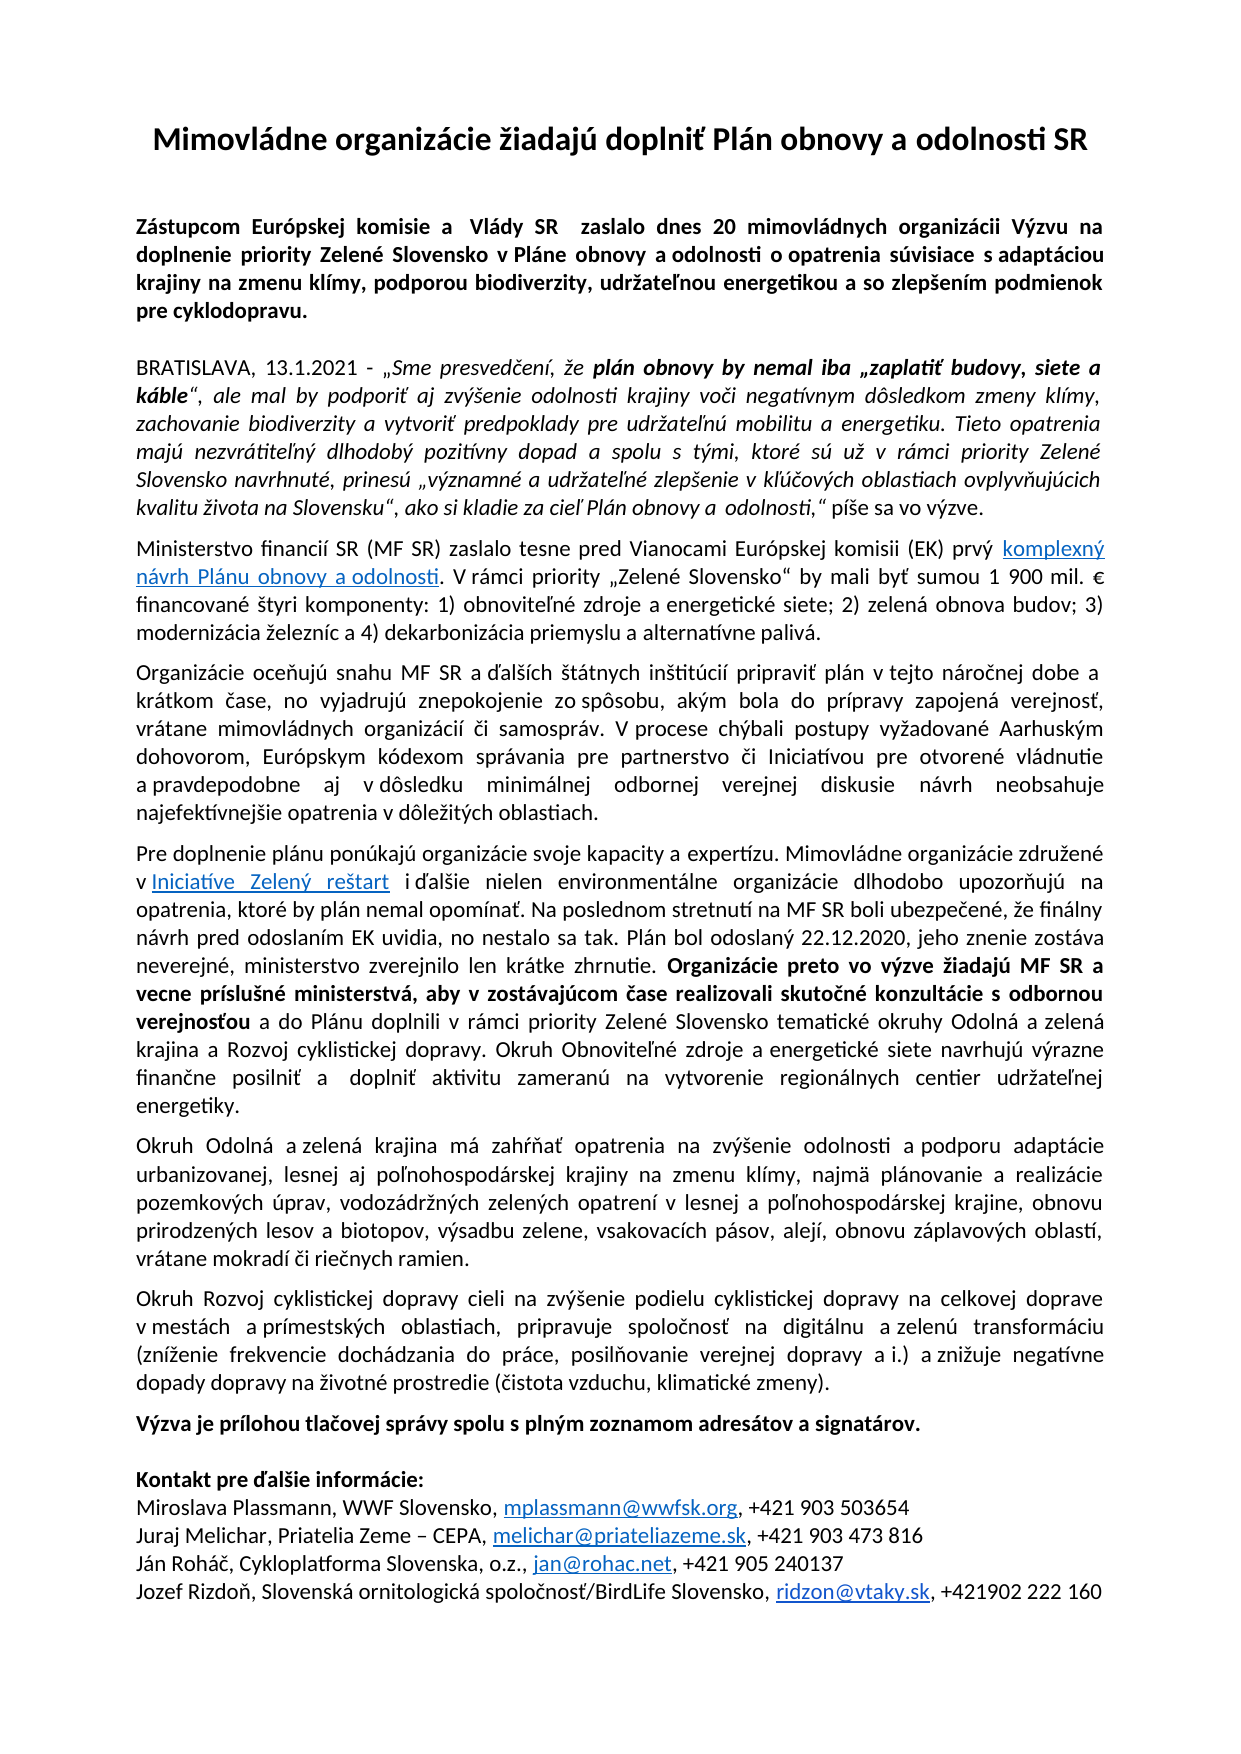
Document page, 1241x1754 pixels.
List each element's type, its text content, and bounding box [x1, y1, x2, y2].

text Pre doplnenie plánu ponúkajú organizácie svoje kapacity a expertízu. Mimovládne organizácie združené v Iniciatíve Zelený reštart i ďalšie nielen environmentálne organizácie dlhodobo upozorňujú na opatrenia, ktoré by plán nemal opomínať. Na poslednom stretnutí na MF SR boli ubezpečené, že finálny návrh pred odoslaním EK uvidia, no nestalo sa tak. Plán bol odoslaný 22.12.2020, jeho znenie zostáva neverejné, ministerstvo zverejnilo len krátke zhrnutie. Organizácie preto vo výzve žiadajú MF SR a vecne príslušné ministerstvá, aby v zostávajúcom čase realizovali skutočné konzultácie s odbornou verejnosťou a do Plánu doplnili v rámci priority Zelené Slovensko tematické okruhy Odolná a zelená krajina a Rozvoj cyklistickej dopravy. Okruh Obnoviteľné zdroje a energetické siete navrhujú výrazne finančne posilniť a doplniť aktivitu zameranú na vytvorenie regionálnych centier udržateľnej energetiky. [136, 839, 1104, 1119]
text Okruh Odolná a zelená krajina má zahŕňať opatrenia na zvýšenie odolnosti a podporu adaptácie urbanizovanej, lesnej aj poľnohospodárskej krajiny na zmenu klímy, najmä plánovanie a realizácie pozemkových úprav, vodozádržných zelených opatrení v lesnej a poľnohospodárskej krajine, obnovu prirodzených lesov a biotopov, výsadbu zelene, vsakovacích pásov, alejí, obnovu záplavových oblastí, vrátane mokradí či riečnych ramien. [136, 1132, 1104, 1272]
text Výzva je prílohou tlačovej správy spolu s plným zoznamom adresátov a signatárov. [136, 1409, 1104, 1437]
text BRATISLAVA, 13.1.2021 - „Sme presvedčení, že plán obnovy by nemal iba „zaplatiť budovy, siete a káble“, ale mal by podporiť aj zvýšenie odolnosti krajiny voči negatívnym dôsledkom zmeny klímy, zachovanie biodiverzity a vytvoriť predpoklady pre udržateľnú mobilitu a energetiku. Tieto opatrenia majú nezvrátiteľný dlhodobý pozitívny dopad a spolu s tými, ktoré sú už v rámci priority Zelené Slovensko navrhnuté, prinesú „významné a udržateľné zlepšenie v kľúčových oblastiach ovplyvňujúcich kvalitu života na Slovensku“, ako si kladie za cieľ Plán obnovy a odolnosti,“ píše sa vo výzve. [136, 353, 1104, 521]
text Mimovládne organizácie žiadajú doplniť Plán obnovy a odolnosti SR [136, 118, 1104, 159]
text Jozef Rizdoň, Slovenská ornitologická spoločnosť/BirdLife Slovensko, ridzon@vtaky.sk, +421902 222 160 [136, 1577, 1104, 1605]
text Ministerstvo financií SR (MF SR) zaslalo tesne pred Vianocami Európskej komisii (EK) prvý komplexný návrh Plánu obnovy a odolnosti. V rámci priority „Zelené Slovensko“ by mali byť sumou 1 900 mil. € financované štyri komponenty: 1) obnoviteľné zdroje a energetické siete; 2) zelená obnova budov; 3) modernizácia železníc a 4) dekarbonizácia priemyslu a alternatívne palivá. [136, 534, 1104, 646]
text Miroslava Plassmann, WWF Slovensko, mplassmann@wwfsk.org, +421 903 503654 [136, 1493, 1104, 1521]
text Organizácie oceňujú snahu MF SR a ďalších štátnych inštitúcií pripraviť plán v tejto náročnej dobe a krátkom čase, no vyjadrujú znepokojenie zo spôsobu, akým bola do prípravy zapojená verejnosť, vrátane mimovládnych organizácií či samospráv. V procese chýbali postupy vyžadované Aarhuským dohovorom, Európskym kódexom správania pre partnerstvo či Iniciatívou pre otvorené vládnutie a pravdepodobne aj v dôsledku minimálnej odbornej verejnej diskusie návrh neobsahuje najefektívnejšie opatrenia v dôležitých oblastiach. [136, 658, 1104, 826]
text Zástupcom Európskej komisie a Vlády SR zaslalo dnes 20 mimovládnych organizácii Výzvu na doplnenie priority Zelené Slovensko v Pláne obnovy a odolnosti o opatrenia súvisiace s adaptáciou krajiny na zmenu klímy, podporou biodiverzity, udržateľnou energetikou a so zlepšením podmienok pre cyklodopravu. [136, 212, 1104, 324]
text Kontakt pre ďalšie informácie: [136, 1465, 1104, 1493]
text Ján Roháč, Cykloplatforma Slovenska, o.z., jan@rohac.net, +421 905 240137 [136, 1549, 1104, 1577]
text Juraj Melichar, Priatelia Zeme – CEPA, melichar@priateliazeme.sk, +421 903 473 816 [136, 1521, 1104, 1549]
text Okruh Rozvoj cyklistickej dopravy cieli na zvýšenie podielu cyklistickej dopravy na celkovej doprave v mestách a prímestských oblastiach, pripravuje spoločnosť na digitálnu a zelenú transformáciu (zníženie frekvencie dochádzania do práce, posilňovanie verejnej dopravy a i.) a znižuje negatívne dopady dopravy na životné prostredie (čistota vzduchu, klimatické zmeny). [136, 1284, 1104, 1396]
